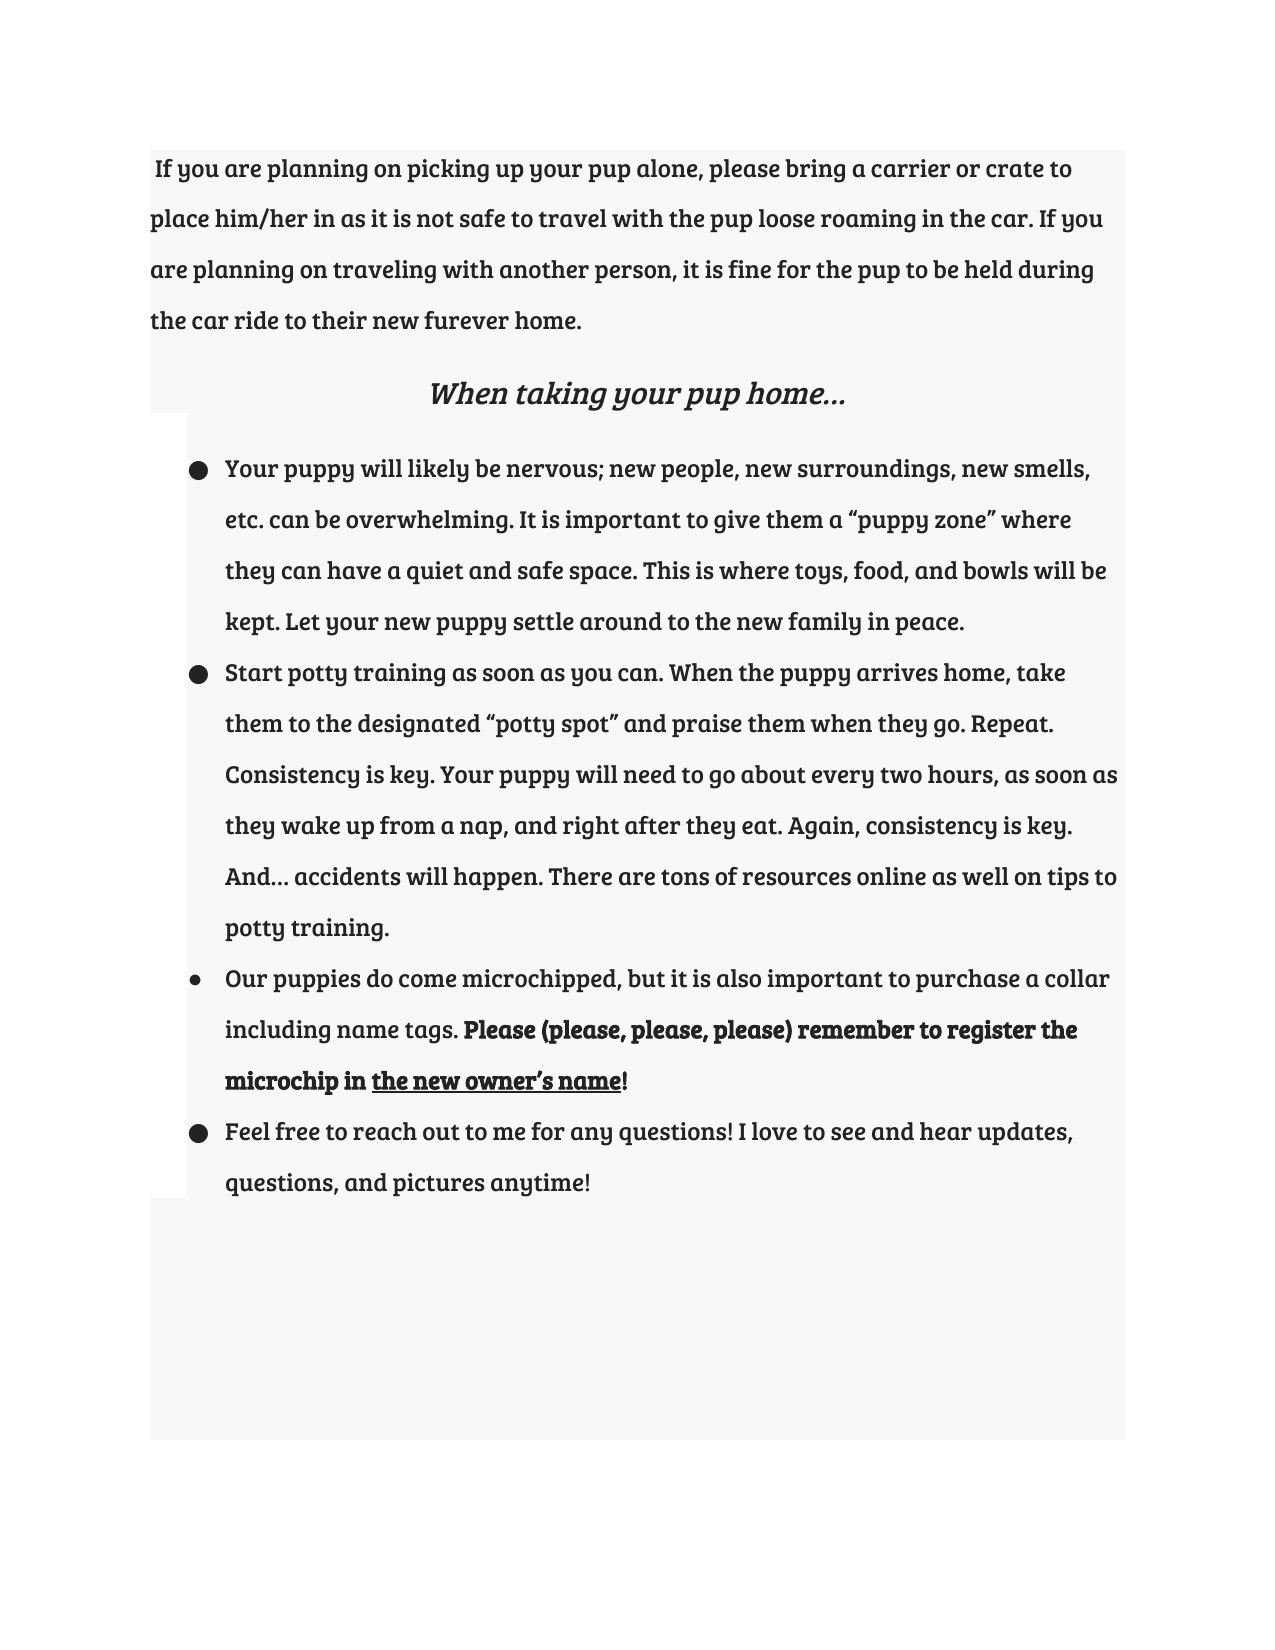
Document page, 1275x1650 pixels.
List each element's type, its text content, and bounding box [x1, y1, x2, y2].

list Your puppy will likely be nervous; new people, new surroundings, new smells, etc. can be overwhelming. It is important to give them a “puppy zone” where they can have a quiet and safe space. This is where toys, food, and bowls will be kept. Let your new puppy settle around to the new family in peace. [187, 451, 1125, 638]
list Our puppies do come microchipped, but it is also important to purchase a collar including name tags. Please (please, please, please) remember to register the microchip in the new owner’s name! [187, 960, 1125, 1096]
text When taking your pup home… [150, 370, 1125, 413]
list Feel free to reach out to me for any questions! I love to see and hear updates, questions, and pictures anytime! [187, 1113, 1125, 1198]
list Start potty training as soon as you can. When the puppy arrives home, take them to the designated “potty spot” and praise them when they go. Repeat. Consistency is key. Your puppy will need to go about every two hours, as soon as they wake up from a nap, and right after they eat. Again, consistency is key. And… accidents will happen. There are tons of resources online as well on tips to potty training. [187, 654, 1125, 943]
text If you are planning on picking up your pup alone, please bring a carrier or crate to place him/her in as it is not safe to travel with the pup loose roaming in the car. If you are planning on traveling with another person, it is fine for the pup to be held during the car ride to their new furever home. [150, 150, 1125, 337]
